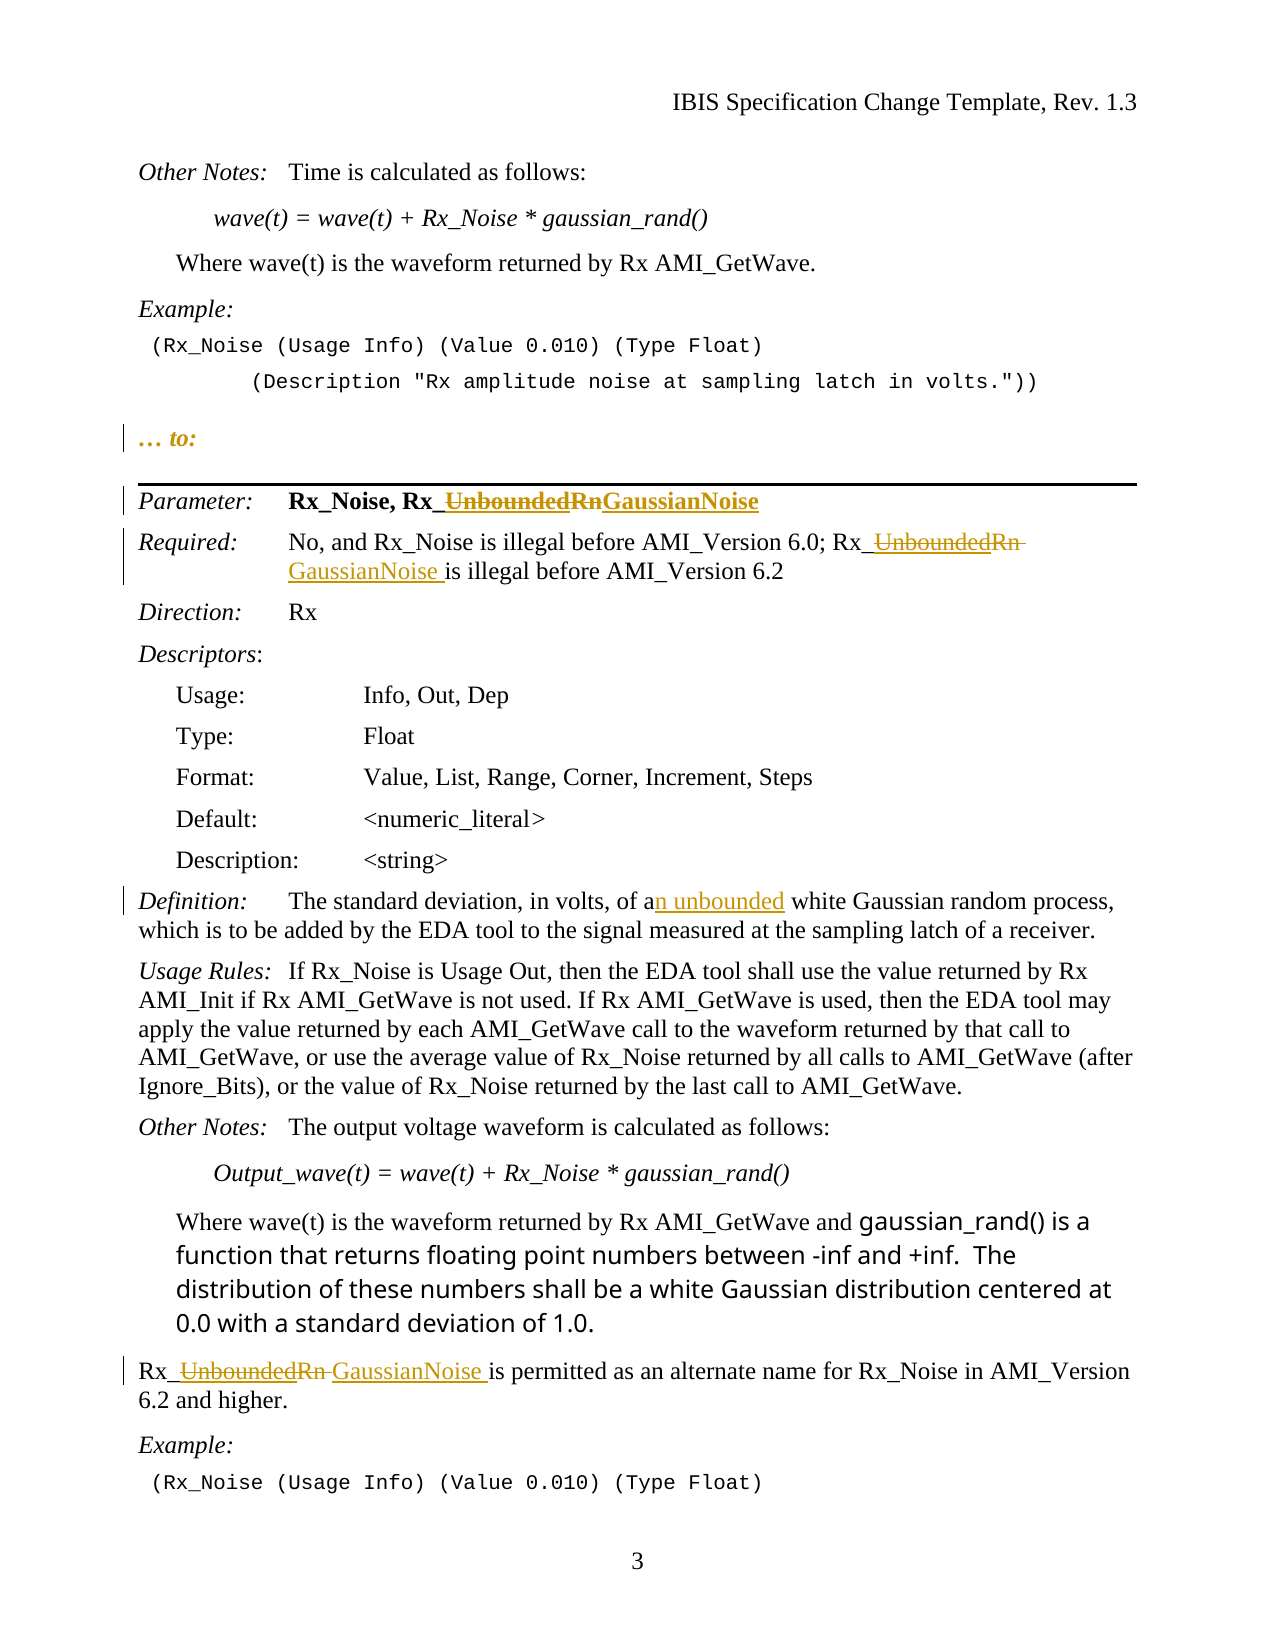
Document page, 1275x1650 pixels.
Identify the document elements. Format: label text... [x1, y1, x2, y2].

text Example: [138, 294, 1137, 322]
text Descriptors: [138, 639, 1137, 667]
text Output_wave(t) = wave(t) + Rx_Noise * gaussian_rand() [213, 1158, 1137, 1187]
text Example: [138, 1430, 1137, 1459]
text Direction: Rx [138, 597, 1137, 626]
text wave(t) = wave(t) + Rx_Noise * gaussian_rand() [213, 203, 1137, 232]
list Description: <string> [176, 845, 1137, 874]
text Parameter: Rx_Noise, Rx_ [138, 486, 1137, 515]
text (Rx_Noise (Usage Info) (Value 0.010) (Type Float) [138, 1472, 1137, 1495]
list Usage: Info, Out, Dep [176, 680, 1137, 709]
text Required: No, and Rx_Noise is illegal before AMI_Version 6.0; Rx_is illegal before AMI_Version 6.2 [138, 527, 1137, 585]
text Where wave(t) is the waveform returned by Rx AMI_GetWave. [176, 248, 1137, 277]
text … to: [138, 423, 1137, 452]
text Rx_is permitted as an alternate name for Rx_Noise in AMI_Version 6.2 and higher. [138, 1356, 1137, 1414]
list Default: <numeric_literal> [176, 804, 1137, 832]
text Usage Rules: If Rx_Noise is Usage Out, then the EDA tool shall use the value returned by Rx AMI_Init if Rx AMI_GetWave is not used. If Rx AMI_GetWave is used, then the EDA tool may apply the value returned by each AMI_GetWave call to the waveform returned by that call to AMI_GetWave, or use the average value of Rx_Noise returned by all calls to AMI_GetWave (after Ignore_Bits), or the value of Rx_Noise returned by the last call to AMI_GetWave. [138, 956, 1137, 1100]
text (Rx_Noise (Usage Info) (Value 0.010) (Type Float) [138, 335, 1137, 359]
text Other Notes: Time is calculated as follows: [138, 157, 1137, 186]
text (Description "Rx amplitude noise at sampling latch in volts.")) [138, 371, 1137, 395]
text Format: Value, List, Range, Corner, Increment, Steps [176, 762, 1137, 791]
text Definition: The standard deviation, in volts, of a white Gaussian random process, which is to be added by the EDA tool to the signal measured at the sampling latch of a receiver. [138, 886, 1137, 944]
text Where wave(t) is the waveform returned by Rx AMI_GetWave and gaussian_rand() is a function that returns floating point numbers between -inf and +inf. The distribution of these numbers shall be a white Gaussian distribution centered at 0.0 with a standard deviation of 1.0. [176, 1203, 1137, 1339]
list Type: Float [176, 721, 1137, 750]
text Other Notes: The output voltage waveform is calculated as follows: [138, 1112, 1137, 1141]
